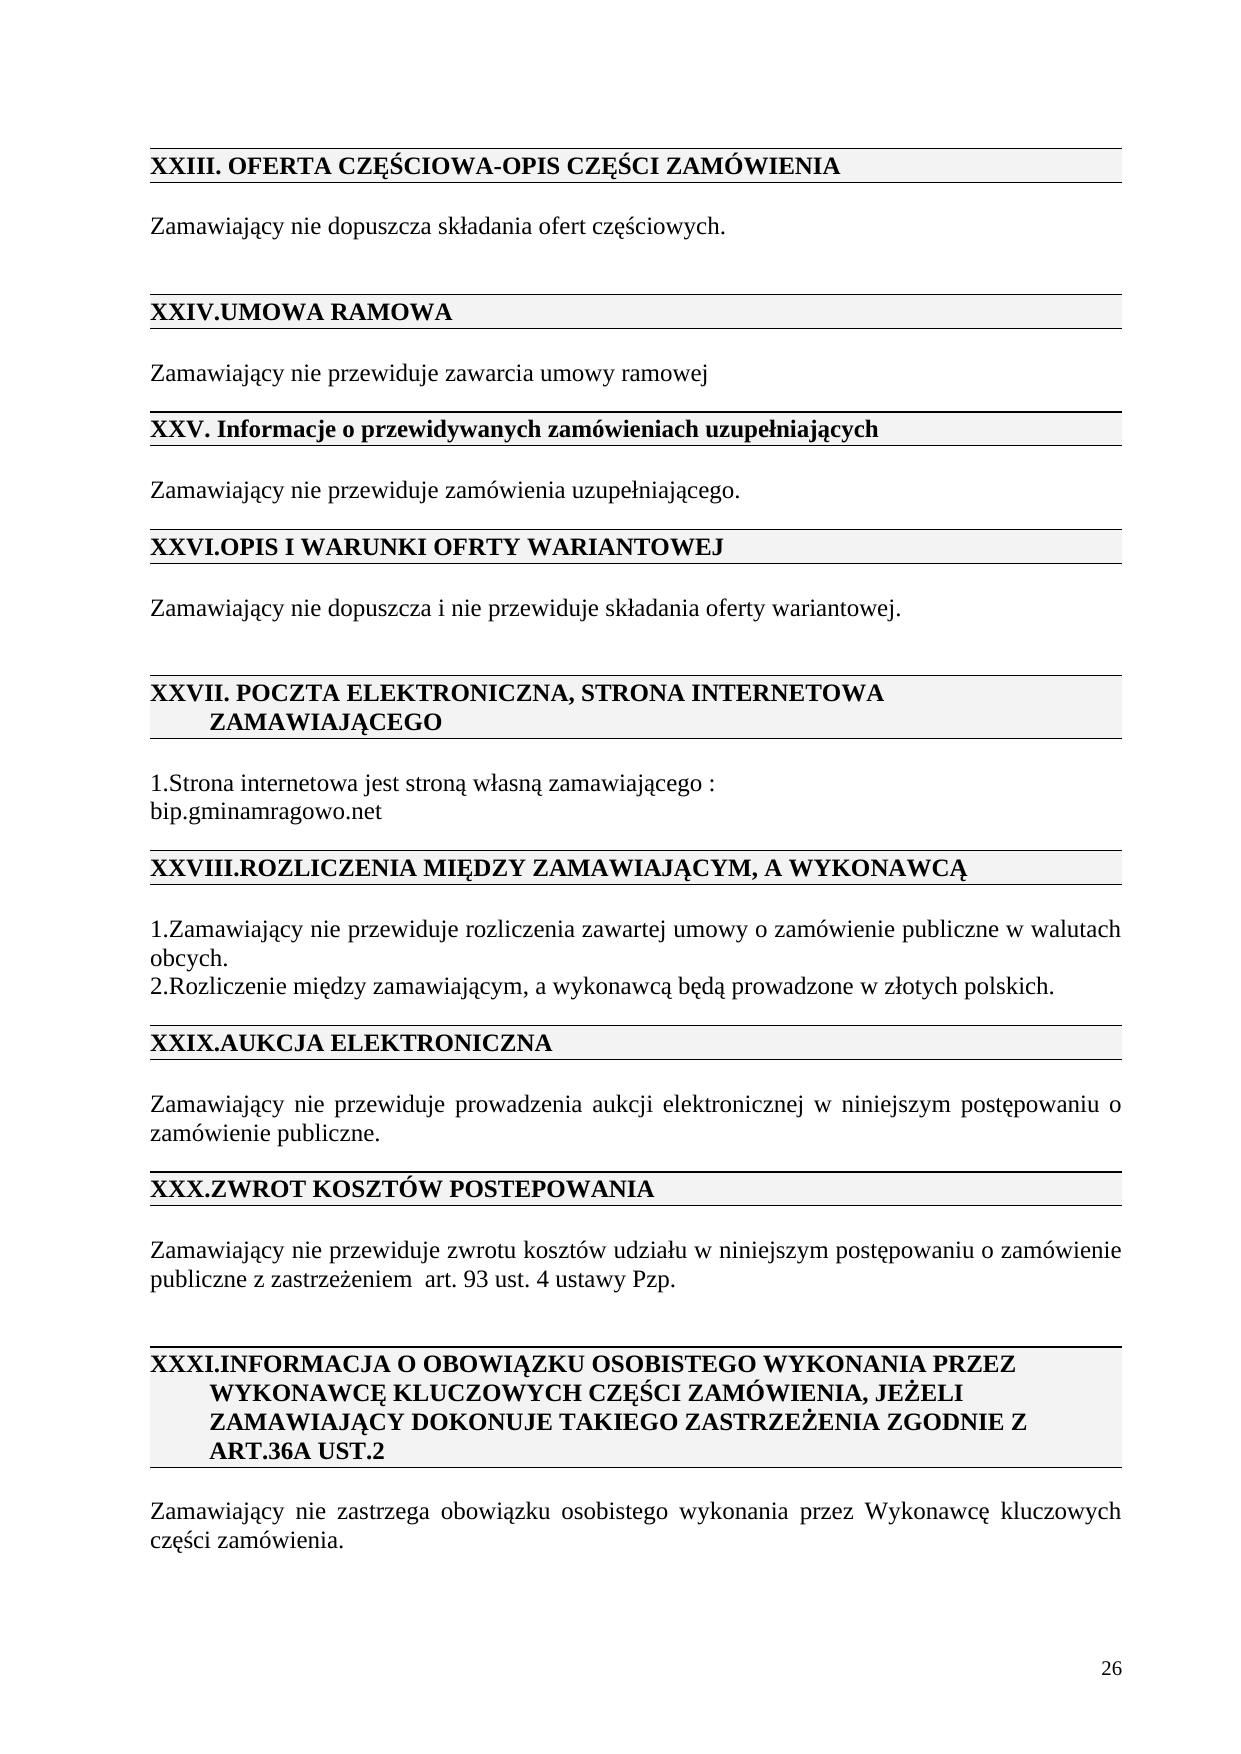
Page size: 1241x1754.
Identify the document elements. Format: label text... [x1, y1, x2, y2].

list XXXI.INFORMACJA O OBOWIĄZKU OSOBISTEGO WYKONANIA PRZEZ WYKONAWCĘ KLUCZOWYCH CZĘŚCI ZAMÓWIENIA, JEŻELI ZAMAWIAJĄCY DOKONUJE TAKIEGO ZASTRZEŻENIA ZGODNIE Z ART.36A UST.2 [150, 1348, 1122, 1467]
text 2.Rozliczenie między zamawiającym, a wykonawcą będą prowadzone w złotych polskich. [150, 971, 1122, 1000]
text bip.gminamragowo.net [150, 796, 1122, 825]
list XXIII. OFERTA CZĘŚCIOWA-OPIS CZĘŚCI ZAMÓWIENIA [150, 149, 1122, 182]
text Zamawiający nie dopuszcza i nie przewiduje składania oferty wariantowej. [150, 593, 1122, 621]
list XXVII. POCZTA ELEKTRONICZNA, STRONA INTERNETOWA ZAMAWIAJĄCEGO [150, 676, 1122, 738]
text Zamawiający nie przewiduje zawarcia umowy ramowej [150, 358, 1122, 386]
text Zamawiający nie przewiduje prowadzenia aukcji elektronicznej w niniejszym postępowaniu o zamówienie publiczne. [150, 1089, 1122, 1146]
text 1.Zamawiający nie przewiduje rozliczenia zawartej umowy o zamówienie publiczne w walutach obcych. [150, 914, 1122, 971]
text Zamawiający nie zastrzega obowiązku osobistego wykonania przez Wykonawcę kluczowych części zamówienia. [150, 1496, 1122, 1554]
list XXV. Informacje o przewidywanych zamówieniach uzupełniających [150, 413, 1122, 445]
text Zamawiający nie dopuszcza składania ofert częściowych. [150, 211, 1122, 240]
text Zamawiający nie przewiduje zamówienia uzupełniającego. [150, 475, 1122, 504]
list XXX.ZWROT KOSZTÓW POSTEPOWANIA [150, 1173, 1122, 1205]
list XXIV.UMOWA RAMOWA [150, 295, 1122, 328]
list XXVI.OPIS I WARUNKI OFRTY WARIANTOWEJ [150, 530, 1122, 563]
list XXVIII.ROZLICZENIA MIĘDZY ZAMAWIAJĄCYM, A WYKONAWCĄ [150, 851, 1122, 884]
text Zamawiający nie przewiduje zwrotu kosztów udziału w niniejszym postępowaniu o zamówienie publiczne z zastrzeżeniem art. 93 ust. 4 ustawy Pzp. [150, 1235, 1122, 1293]
list XXIX.AUKCJA ELEKTRONICZNA [150, 1026, 1122, 1059]
text 1.Strona internetowa jest stroną własną zamawiającego : [150, 768, 1122, 796]
